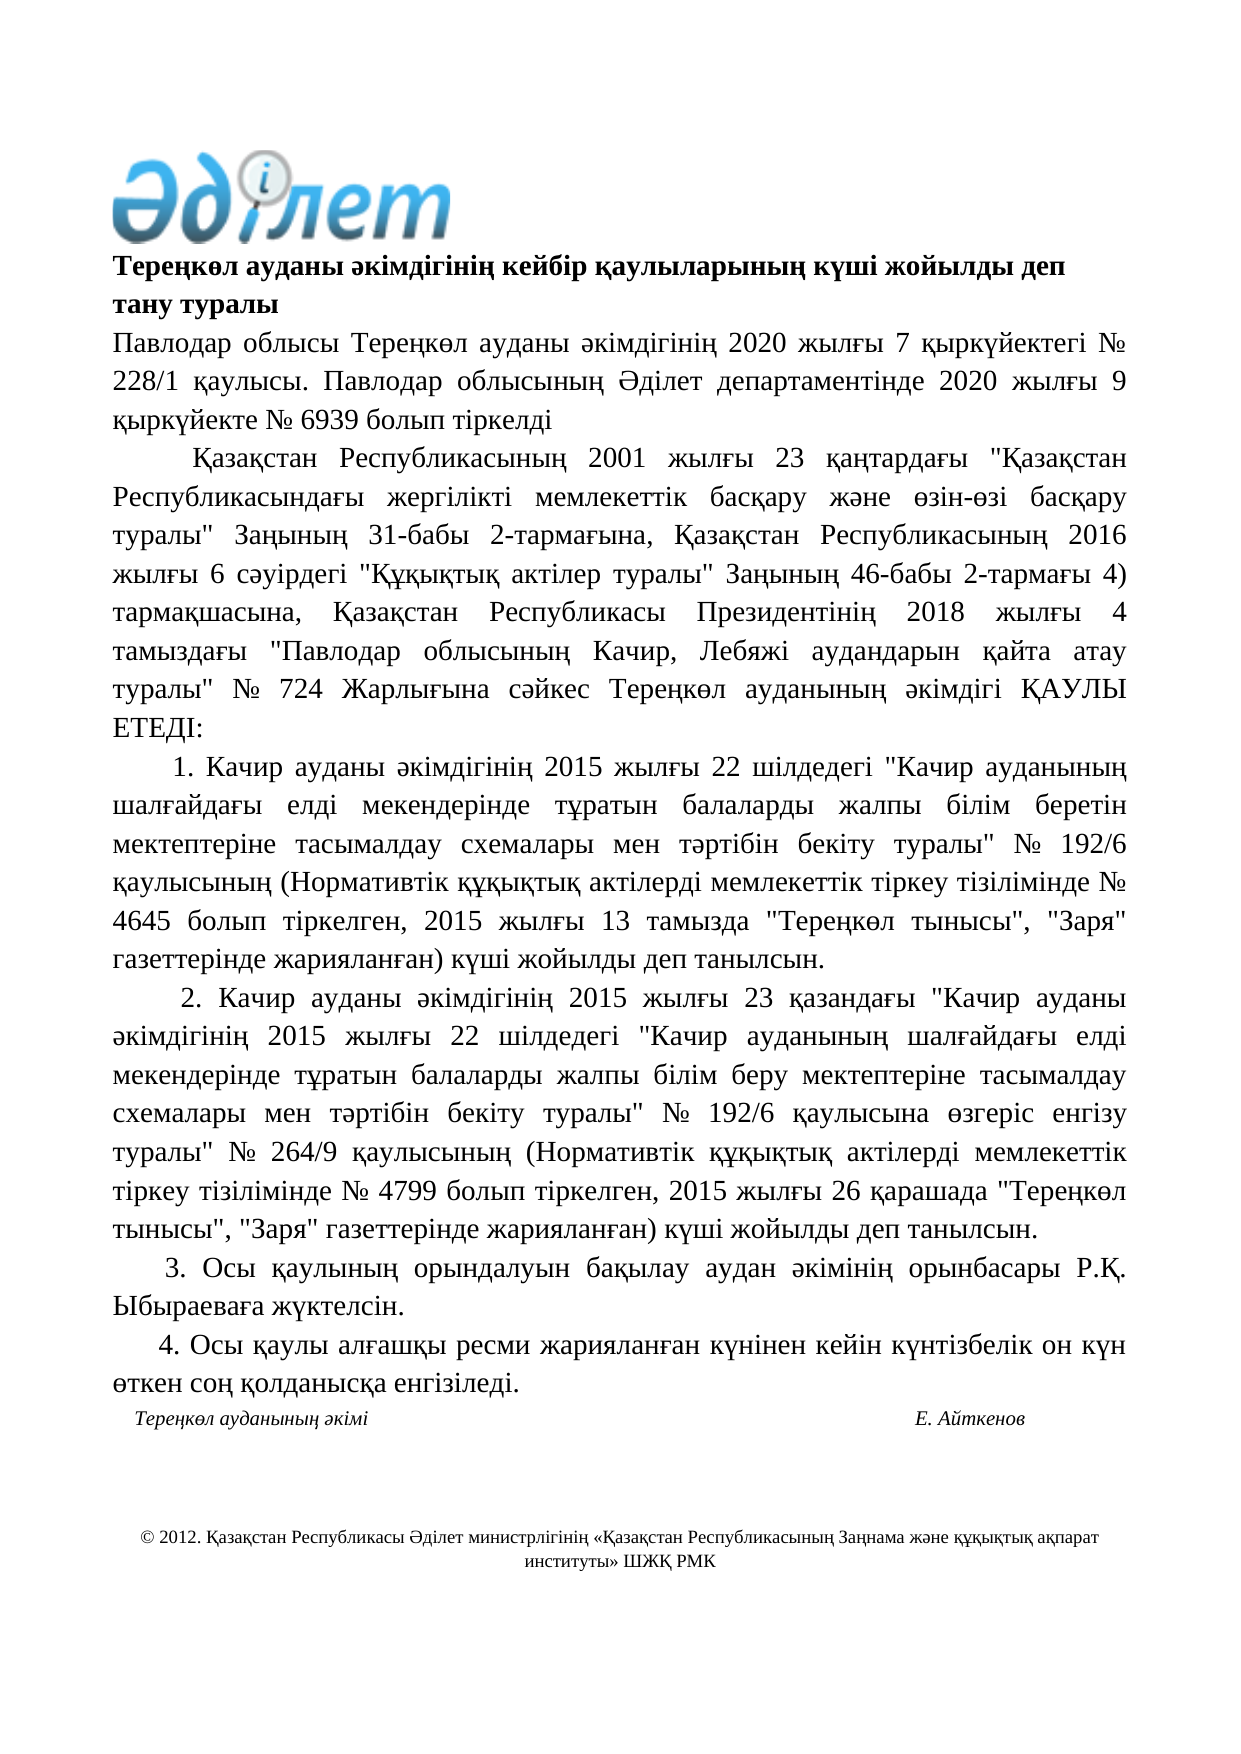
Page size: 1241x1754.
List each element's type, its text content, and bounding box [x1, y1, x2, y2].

text 3. Осы қаулының орындалуын бақылау аудан әкімінің орынбасары Р.Қ. Ыбыраеваға жүктелсін. [112, 1250, 1128, 1322]
text 4. Осы қаулы алғашқы ресми жарияланған күнінен кейін күнтізбелік он күн өткен соң қолданысқа енгізіледі. [112, 1327, 1128, 1399]
picture [112, 150, 451, 244]
text 1. Качир ауданы әкімдігінің 2015 жылғы 22 шілдедегі "Качир ауданының шалғайдағы елді мекендерінде тұратын балаларды жалпы білім беретін мектептеріне тасымалдау схемалары мен тәртібін бекіту туралы" № 192/6 қаулысының (Нормативтік құқықтық актілерді мемлекеттік тіркеу тізілімінде № 4645 болып тіркелген, 2015 жылғы 13 тамызда "Тереңкөл тынысы", "Заря" газеттерінде жарияланған) күші жойылды деп танылсын. [112, 749, 1128, 975]
text © 2012. Қазақстан Республикасы Әділет министрлігінің «Қазақстан Республикасының Заңнама және құқықтық ақпарат институты» ШЖҚ РМК [112, 1526, 1128, 1572]
table_header Тереңкөл ауданының әкімі [101, 1404, 913, 1435]
text Тереңкөл ауданы әкімдігінің кейбір қаулыларының күші жойылды деп тану туралы [112, 248, 1128, 320]
text Қазақстан Республикасының 2001 жылғы 23 қаңтардағы "Қазақстан Республикасындағы жергілікті мемлекеттік басқару және өзін-өзі басқару туралы" Заңының 31-бабы 2-тармағына, Қазақстан Республикасының 2016 жылғы 6 сәуірдегі "Құқықтық актілер туралы" Заңының 46-бабы 2-тармағы 4) тармақшасына, Қазақстан Республикасы Президентінің 2018 жылғы 4 тамыздағы "Павлодар облысының Качир, Лебяжі аудандарын қайта атау туралы" № 724 Жарлығына сәйкес Тереңкөл ауданының әкімдігі ҚАУЛЫ ЕТЕДІ: [112, 440, 1128, 744]
text Павлодар облысы Тереңкөл ауданы әкімдігінің 2020 жылғы 7 қыркүйектегі № 228/1 қаулысы. Павлодар облысының Әділет департаментінде 2020 жылғы 9 қыркүйекте № 6939 болып тіркелді [112, 325, 1128, 435]
table_header Е. Айткенов [913, 1404, 1240, 1435]
text 2. Качир ауданы әкімдігінің 2015 жылғы 23 қазандағы "Качир ауданы әкімдігінің 2015 жылғы 22 шілдедегі "Качир ауданының шалғайдағы елді мекендерінде тұратын балаларды жалпы білім беру мектептеріне тасымалдау схемалары мен тәртібін бекіту туралы" № 192/6 қаулысына өзгеріс енгізу туралы" № 264/9 қаулысының (Нормативтік құқықтық актілерді мемлекеттік тіркеу тізілімінде № 4799 болып тіркелген, 2015 жылғы 26 қарашада "Тереңкөл тынысы", "Заря" газеттерінде жарияланған) күші жойылды деп танылсын. [112, 980, 1128, 1245]
